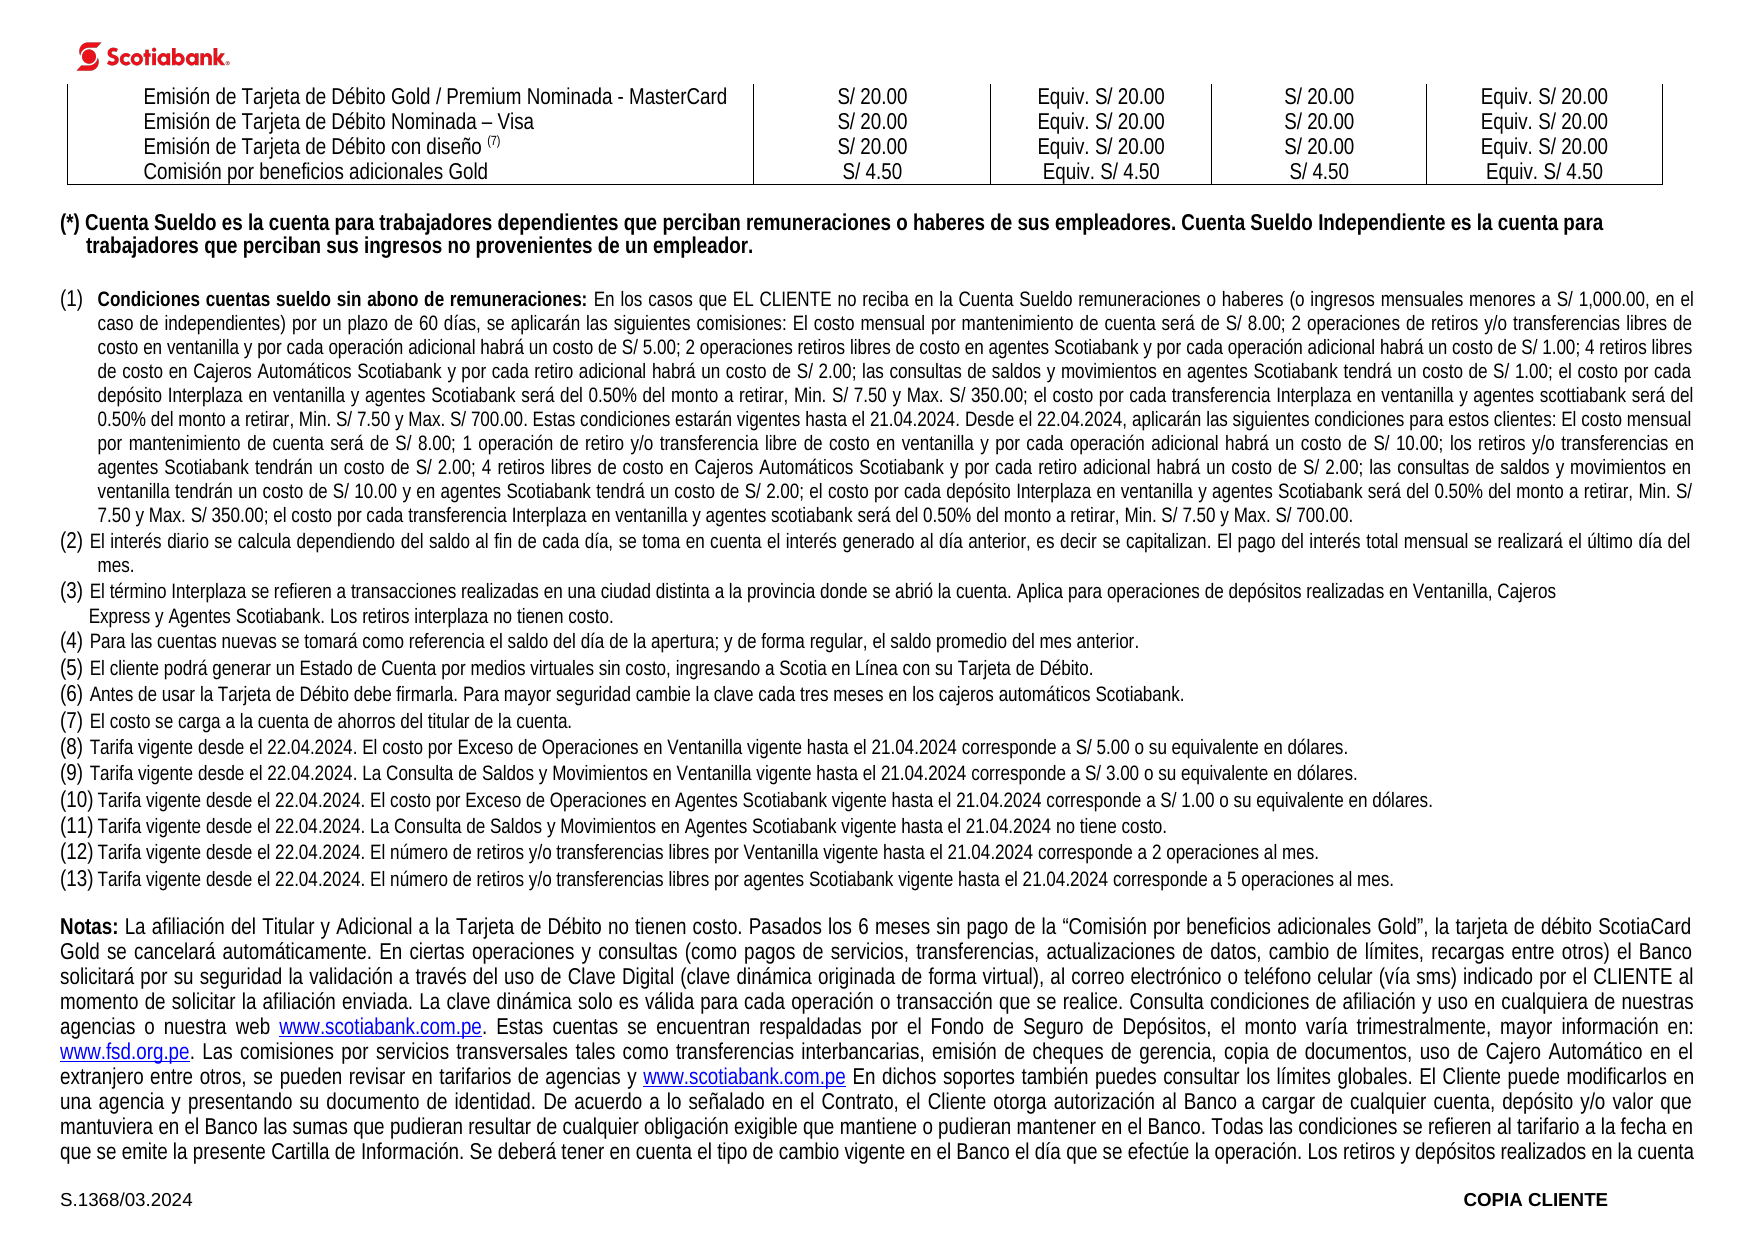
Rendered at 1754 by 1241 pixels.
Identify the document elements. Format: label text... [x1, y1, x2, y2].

list El costo se carga a la cuenta de ahorros del titular de la cuenta. [60, 707, 1694, 733]
list Tarifa vigente desde el 22.04.2024. El costo por Exceso de Operaciones en Agentes Scotiabank vigente hasta el 21.04.2024 corresponde a S/ 1.00 o su equivalente en dólares. [60, 786, 1694, 812]
table_cell S/ 20.00 [754, 109, 990, 134]
table_cell Comisión por beneficios adicionales Gold [68, 159, 753, 184]
table_cell Equiv. S/ 4.50 [1427, 159, 1662, 184]
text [60, 915, 1694, 1165]
list Tarifa vigente desde el 22.04.2024. El costo por Exceso de Operaciones en Ventanilla vigente hasta el 21.04.2024 corresponde a S/ 5.00 o su equivalente en dólares. [60, 733, 1694, 759]
list Tarifa vigente desde el 22.04.2024. El número de retiros y/o transferencias libres por Ventanilla vigente hasta el 21.04.2024 corresponde a 2 operaciones al mes. [60, 838, 1694, 865]
table_cell S/ 20.00 [754, 134, 990, 159]
list Condiciones cuentas sueldo sin abono de remuneraciones: En los casos que EL CLIENTE no reciba en la Cuenta Sueldo remuneraciones o haberes (o ingresos mensuales menores a S/ 1,000.00, en el caso de independientes) por un plazo de 60 días, se aplicarán las siguientes comisiones: El costo mensual por mantenimiento de cuenta será de S/ 8.00; 2 operaciones de retiros y/o transferencias libres de costo en ventanilla y por cada operación adicional habrá un costo de S/ 5.00; 2 operaciones retiros libres de costo en agentes Scotiabank y por cada operación adicional habrá un costo de S/ 1.00; 4 retiros libres de costo en Cajeros Automáticos Scotiabank y por cada retiro adicional habrá un costo de S/ 2.00; las consultas de saldos y movimientos en agentes Scotiabank tendrá un costo de S/ 1.00; el costo por cada depósito Interplaza en ventanilla y agentes Scotiabank será del 0.50% del monto a retirar, Min. S/ 7.50 y Max. S/ 350.00; el costo por cada transferencia Interplaza en ventanilla y agentes scottiabank será del 0.50% del monto a retirar, Min. S/ 7.50 y Max. S/ 700.00. Estas condiciones estarán vigentes hasta el 21.04.2024. Desde el 22.04.2024, aplicarán las siguientes condiciones para estos clientes: El costo mensual por mantenimiento de cuenta será de S/ 8.00; 1 operación de retiro y/o transferencia libre de costo en ventanilla y por cada operación adicional habrá un costo de S/ 10.00; los retiros y/o transferencias en agentes Scotiabank tendrán un costo de S/ 2.00; 4 retiros libres de costo en Cajeros Automáticos Scotiabank y por cada retiro adicional habrá un costo de S/ 2.00; las consultas de saldos y movimientos en ventanilla tendrán un costo de S/ 10.00 y en agentes Scotiabank tendrá un costo de S/ 2.00; el costo por cada depósito Interplaza en ventanilla y agentes Scotiabank será del 0.50% del monto a retirar, Min. S/ 7.50 y Max. S/ 350.00; el costo por cada transferencia Interplaza en ventanilla y agentes scotiabank será del 0.50% del monto a retirar, Min. S/ 7.50 y Max. S/ 700.00. [60, 285, 1694, 527]
text Express y Agentes Scotiabank. Los retiros interplaza no tienen costo. [60, 603, 1694, 627]
list Para las cuentas nuevas se tomará como referencia el saldo del día de la apertura; y de forma regular, el saldo promedio del mes anterior. [60, 627, 1694, 654]
table_cell Emisión de Tarjeta de Débito Nominada – Visa [68, 109, 753, 134]
picture [60, 30, 246, 84]
table_cell Equiv. S/ 20.00 [1427, 134, 1662, 159]
list Antes de usar la Tarjeta de Débito debe firmarla. Para mayor seguridad cambie la clave cada tres meses en los cajeros automáticos Scotiabank. [60, 680, 1694, 707]
table_cell Equiv. S/ 20.00 [991, 84, 1211, 109]
list Tarifa vigente desde el 22.04.2024. La Consulta de Saldos y Movimientos en Ventanilla vigente hasta el 21.04.2024 corresponde a S/ 3.00 o su equivalente en dólares. [60, 759, 1694, 786]
table_cell S/ 4.50 [1212, 159, 1426, 184]
table_cell Equiv. S/ 20.00 [1427, 109, 1662, 134]
list Tarifa vigente desde el 22.04.2024. El número de retiros y/o transferencias libres por agentes Scotiabank vigente hasta el 21.04.2024 corresponde a 5 operaciones al mes. [60, 865, 1694, 891]
table_cell Emisión de Tarjeta de Débito con diseño (7) [68, 134, 753, 159]
table_cell Equiv. S/ 20.00 [1427, 84, 1662, 109]
table_cell S/ 20.00 [1212, 109, 1426, 134]
list El término Interplaza se refieren a transacciones realizadas en una ciudad distinta a la provincia donde se abrió la cuenta. Aplica para operaciones de depósitos realizadas en Ventanilla, Cajeros [60, 577, 1694, 603]
text trabajadores que perciban sus ingresos no provenientes de un empleador. [60, 235, 1694, 258]
text (*) Cuenta Sueldo es la cuenta para trabajadores dependientes que perciban remuneraciones o haberes de sus empleadores. Cuenta Sueldo Independiente es la cuenta para [60, 211, 1694, 235]
table_cell S/ 20.00 [1212, 84, 1426, 109]
table_cell Emisión de Tarjeta de Débito Gold / Premium Nominada - MasterCard [68, 84, 753, 109]
table_cell S/ 4.50 [754, 159, 990, 184]
list El cliente podrá generar un Estado de Cuenta por medios virtuales sin costo, ingresando a Scotia en Línea con su Tarjeta de Débito. [60, 654, 1694, 680]
table_cell Equiv. S/ 4.50 [991, 159, 1211, 184]
table_cell Equiv. S/ 20.00 [991, 134, 1211, 159]
table_cell Equiv. S/ 20.00 [991, 109, 1211, 134]
table_cell S/ 20.00 [754, 84, 990, 109]
table_cell S/ 20.00 [1212, 134, 1426, 159]
list El interés diario se calcula dependiendo del saldo al fin de cada día, se toma en cuenta el interés generado al día anterior, es decir se capitalizan. El pago del interés total mensual se realizará el último día del mes. [60, 527, 1694, 577]
list Tarifa vigente desde el 22.04.2024. La Consulta de Saldos y Movimientos en Agentes Scotiabank vigente hasta el 21.04.2024 no tiene costo. [60, 812, 1694, 838]
